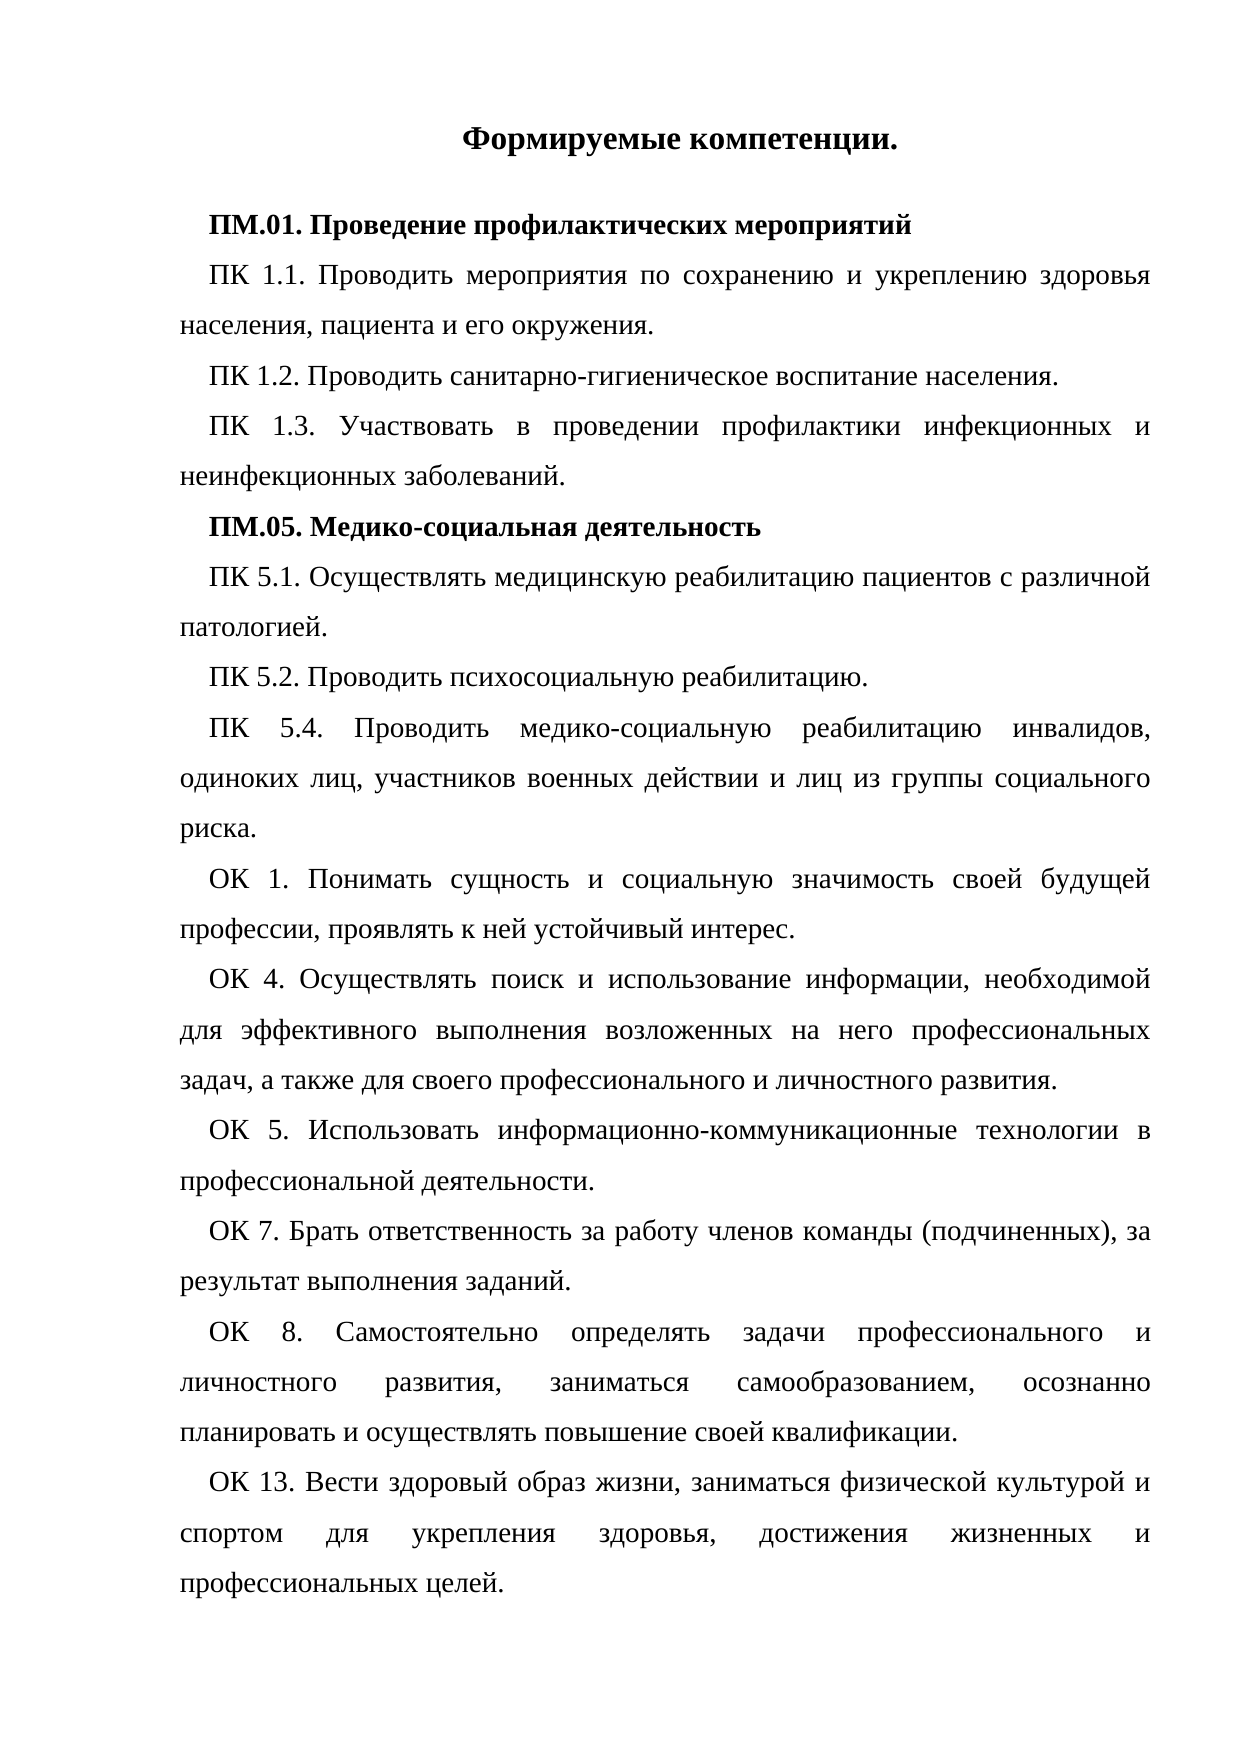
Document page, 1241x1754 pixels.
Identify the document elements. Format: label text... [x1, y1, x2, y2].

text ПМ.05. Медико-социальная деятельность [179, 509, 1152, 542]
text Формируемые компетенции. [179, 118, 1152, 156]
text ОК 13. Вести здоровый образ жизни, заниматься физической культурой и спортом для укрепления здоровья, достижения жизненных и профессиональных целей. [179, 1464, 1152, 1599]
text ПМ.01. Проведение профилактических мероприятий [179, 207, 1152, 240]
text ПК 5.2. Проводить психосоциальную реабилитацию. [179, 659, 1152, 693]
text ПК 5.1. Осуществлять медицинскую реабилитацию пациентов с различной патологией. [179, 559, 1152, 643]
text ОК 1. Понимать сущность и социальную значимость своей будущей профессии, проявлять к ней устойчивый интерес. [179, 861, 1152, 945]
text ОК 4. Осуществлять поиск и использование информации, необходимой для эффективного выполнения возложенных на него профессиональных задач, а также для своего профессионального и личностного развития. [179, 961, 1152, 1096]
text ОК 8. Самостоятельно определять задачи профессионального и личностного развития, заниматься самообразованием, осознанно планировать и осуществлять повышение своей квалификации. [179, 1314, 1152, 1448]
text ПК 5.4. Проводить медико-социальную реабилитацию инвалидов, одиноких лиц, участников военных действии и лиц из группы социального риска. [179, 710, 1152, 844]
text ПК 1.1. Проводить мероприятия по сохранению и укреплению здоровья населения, пациента и его окружения. [179, 257, 1152, 341]
text ОК 5. Использовать информационно-коммуникационные технологии в профессиональной деятельности. [179, 1112, 1152, 1196]
text ПК 1.2. Проводить санитарно-гигиеническое воспитание населения. [179, 358, 1152, 391]
text ОК 7. Брать ответственность за работу членов команды (подчиненных), за результат выполнения заданий. [179, 1213, 1152, 1297]
text ПК 1.3. Участвовать в проведении профилактики инфекционных и неинфекционных заболеваний. [179, 408, 1152, 492]
